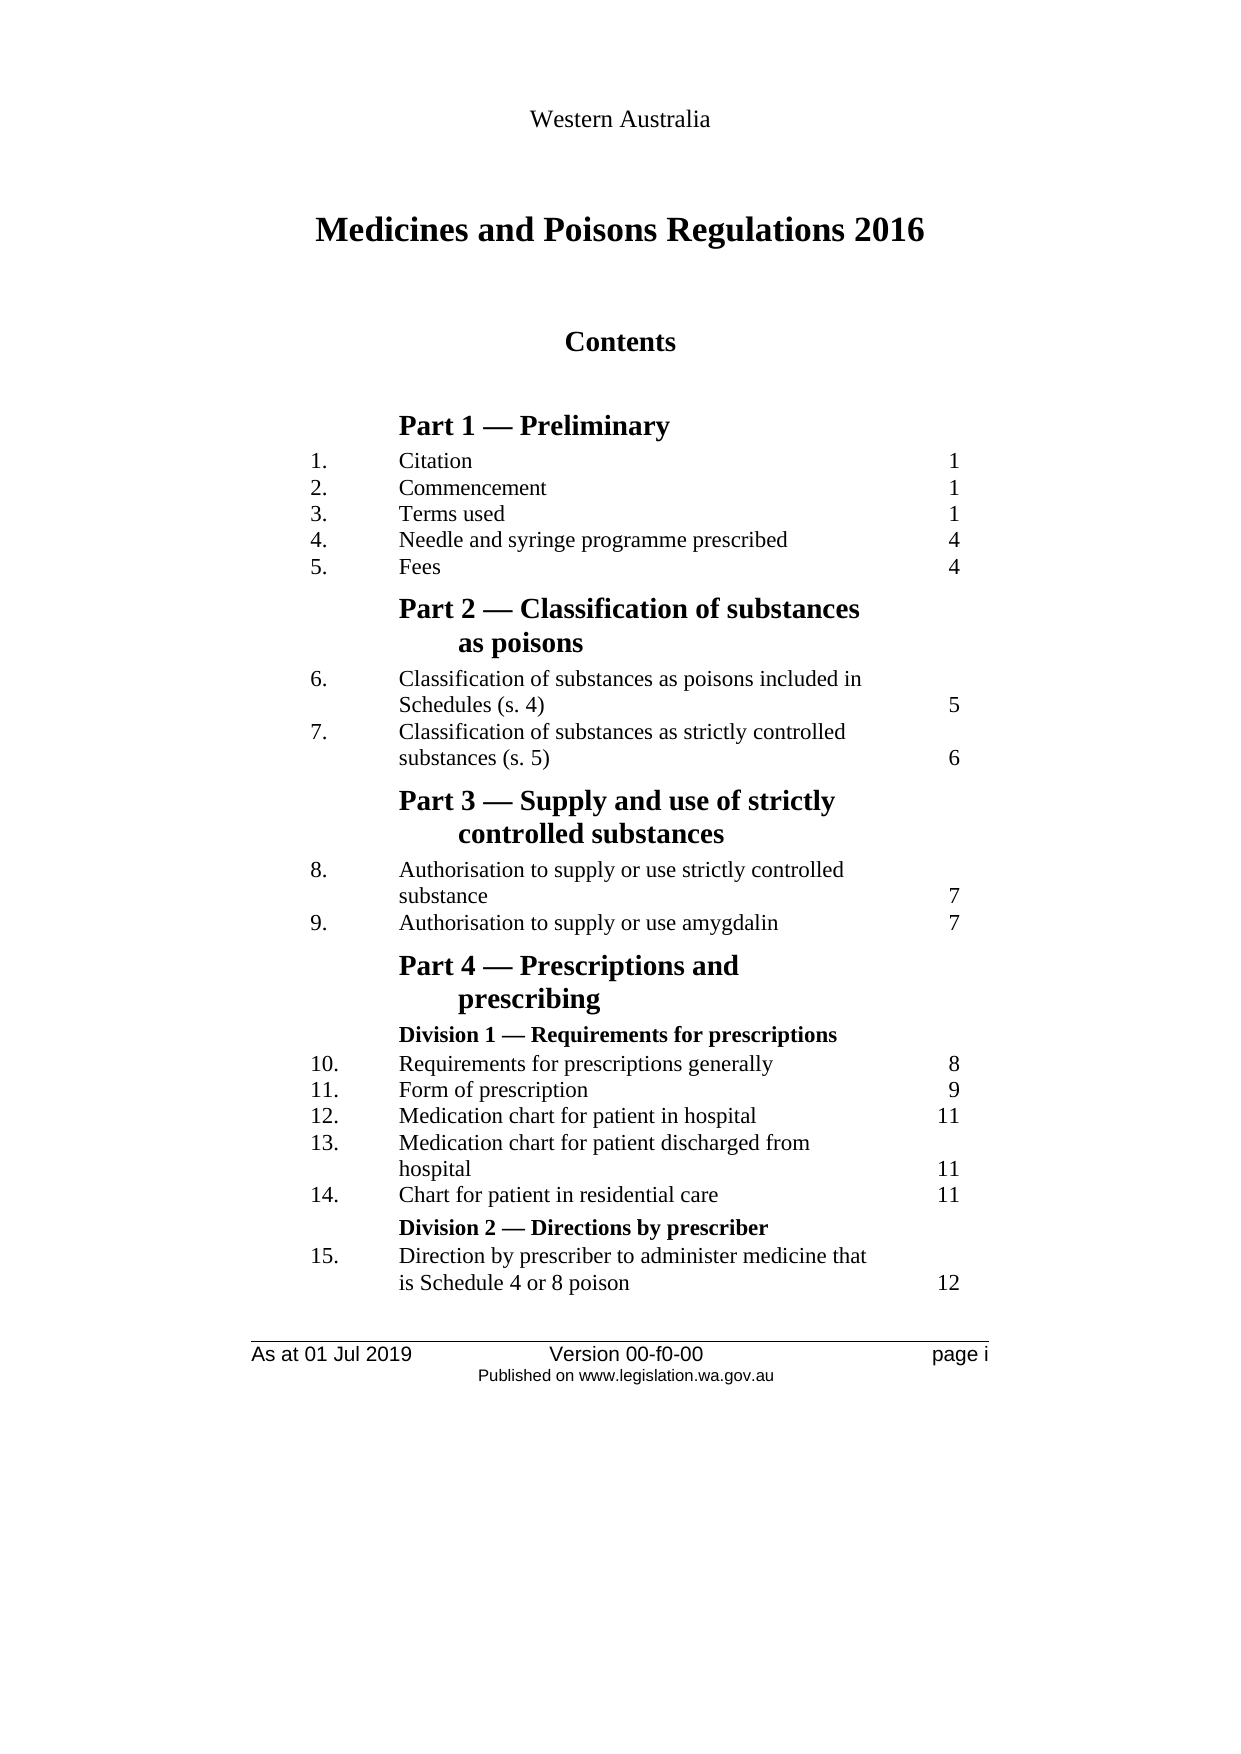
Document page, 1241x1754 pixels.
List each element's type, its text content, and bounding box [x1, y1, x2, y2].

text Western Australia [251, 104, 989, 133]
text 9. Authorisation to supply or use amygdalin 7 [310, 909, 871, 935]
text 15. Direction by prescriber to administer medicine that is Schedule 4 or 8 poison 12 [310, 1242, 871, 1295]
text Part 1 — Preliminary [399, 408, 871, 441]
text 8. Authorisation to supply or use strictly controlled substance 7 [310, 856, 871, 909]
text 5. Fees 4 [310, 553, 871, 579]
text Part 2 — Classification of substances as poisons [399, 592, 871, 659]
text 7. Classification of substances as strictly controlled substances (s. 5) 6 [310, 718, 871, 770]
text 10. Requirements for prescriptions generally 8 [310, 1049, 871, 1076]
text Part 4 — Prescriptions and prescribing [399, 948, 871, 1015]
text Contents [491, 324, 749, 358]
text 4. Needle and syringe programme prescribed 4 [310, 526, 871, 553]
text 1. Citation 1 [310, 447, 871, 474]
text 14. Chart for patient in residential care 11 [310, 1181, 871, 1208]
text 13. Medication chart for patient discharged from hospital 11 [310, 1129, 871, 1181]
text 6. Classification of substances as poisons included in Schedules (s. 4) 5 [310, 665, 871, 718]
text 2. Commencement 1 [310, 474, 871, 500]
text Division 2 — Directions by prescriber [399, 1214, 871, 1240]
text 3. Terms used 1 [310, 500, 871, 526]
text Medicines and Poisons Regulations 2016 [251, 208, 989, 249]
text Part 3 — Supply and use of strictly controlled substances [399, 783, 871, 850]
text 12. Medication chart for patient in hospital 11 [310, 1102, 871, 1129]
text Division 1 — Requirements for prescriptions [399, 1021, 871, 1047]
text 11. Form of prescription 9 [310, 1076, 871, 1102]
